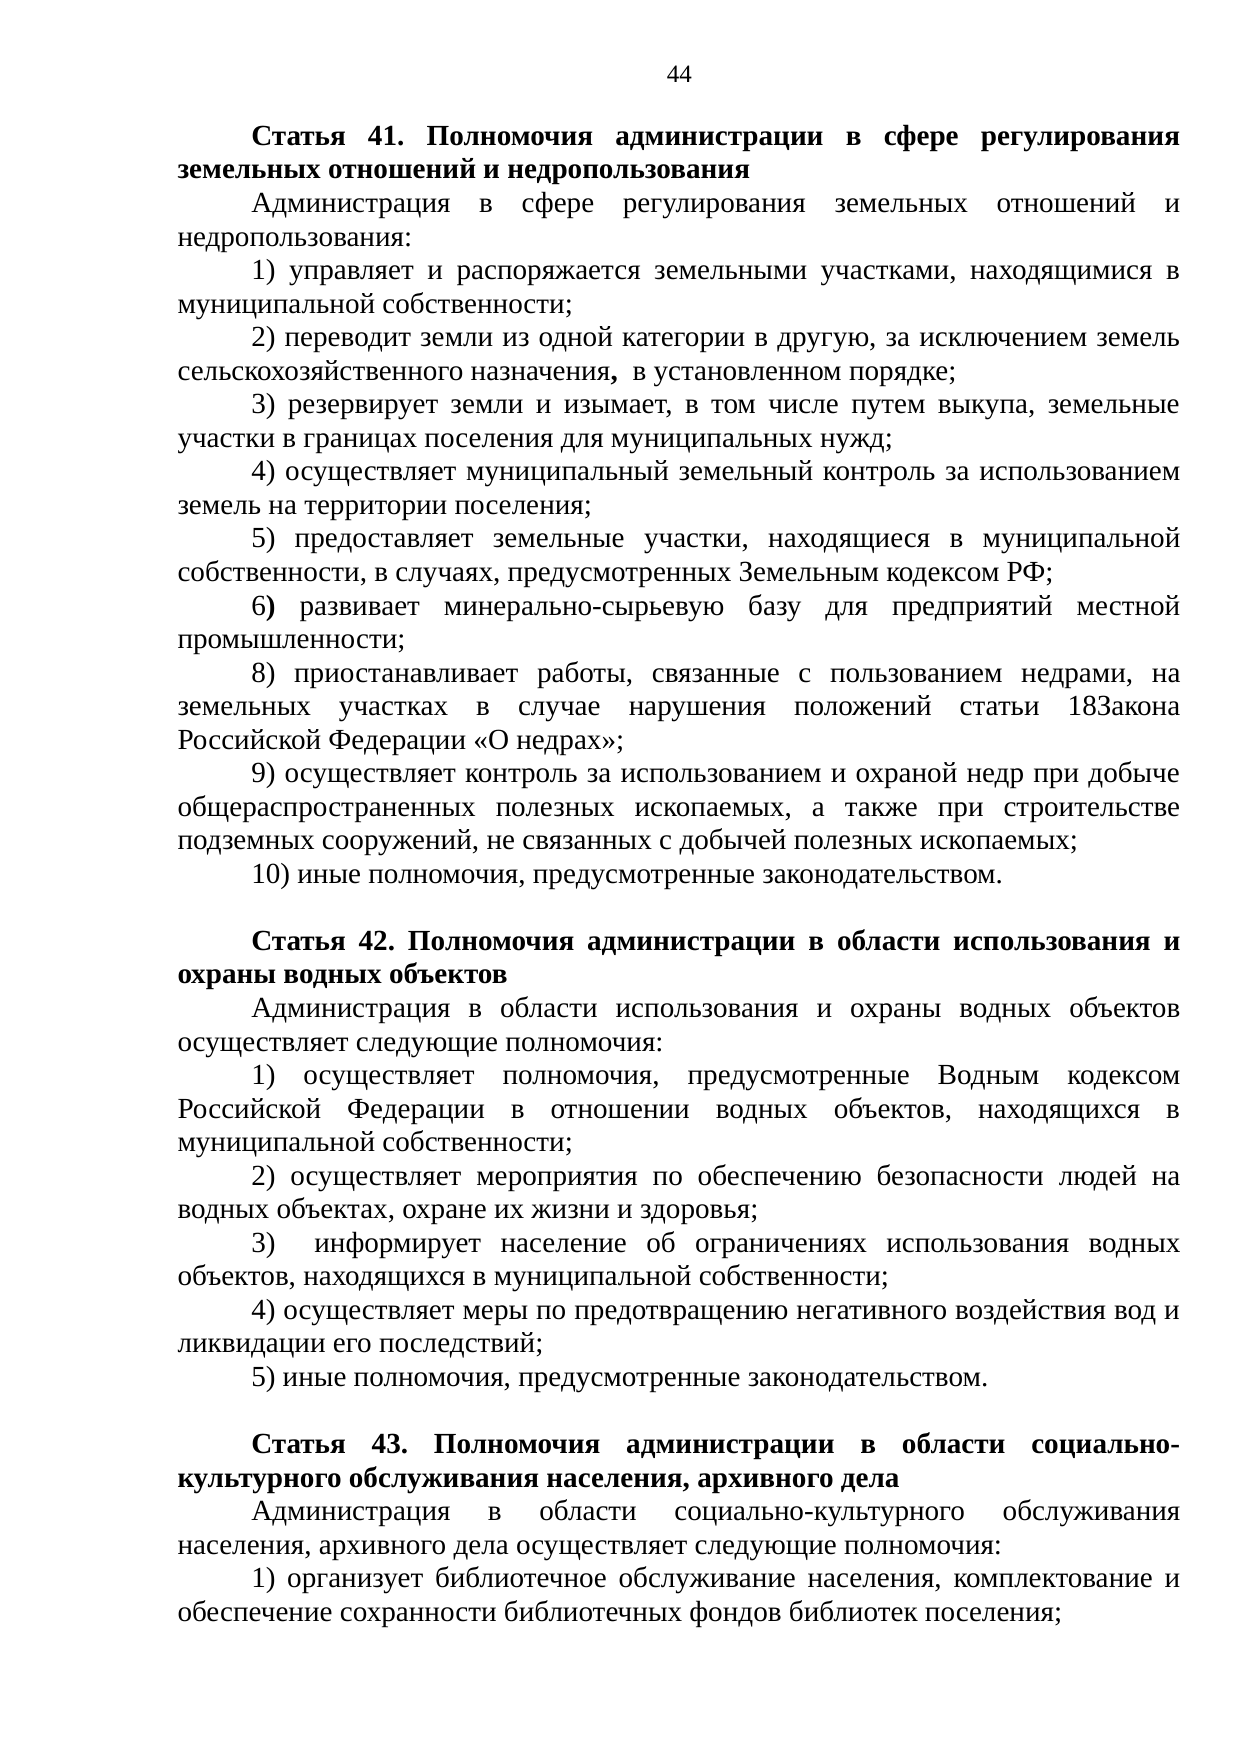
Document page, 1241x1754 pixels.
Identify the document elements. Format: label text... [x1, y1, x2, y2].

text Администрация в области использования и охраны водных объектов осуществляет следующие полномочия: [177, 990, 1181, 1057]
text 2) переводит земли из одной категории в другую, за исключением земель сельскохозяйственного назначения, в установленном порядке; [177, 319, 1181, 386]
text Администрация в сфере регулирования земельных отношений и недропользования: [177, 185, 1181, 252]
text 10) иные полномочия, предусмотренные законодательством. [177, 856, 1181, 889]
text Статья 42. Полномочия администрации в области использования и охраны водных объектов [177, 923, 1181, 990]
text 3) информирует население об ограничениях использования водных объектов, находящихся в муниципальной собственности; [177, 1225, 1181, 1292]
text 2) осуществляет мероприятия по обеспечению безопасности людей на водных объектах, охране их жизни и здоровья; [177, 1158, 1181, 1225]
text 4) осуществляет меры по предотвращению негативного воздействия вод и ликвидации его последствий; [177, 1292, 1181, 1359]
text 1) управляет и распоряжается земельными участками, находящимися в муниципальной собственности; [177, 252, 1181, 319]
text Администрация в области социально-культурного обслуживания населения, архивного дела осуществляет следующие полномочия: [177, 1493, 1181, 1560]
text 1) осуществляет полномочия, предусмотренные Водным кодексом Российской Федерации в отношении водных объектов, находящихся в муниципальной собственности; [177, 1057, 1181, 1158]
text Статья 43. Полномочия администрации в области социально-культурного обслуживания населения, архивного дела [177, 1426, 1181, 1493]
text 9) осуществляет контроль за использованием и охраной недр при добыче общераспространенных полезных ископаемых, а также при строительстве подземных сооружений, не связанных с добычей полезных ископаемых; [177, 755, 1181, 856]
text 6) развивает минерально-сырьевую базу для предприятий местной промышленности; [177, 588, 1181, 655]
text 1) организует библиотечное обслуживание населения, комплектование и обеспечение сохранности библиотечных фондов библиотек поселения; [177, 1560, 1181, 1627]
text 5) предоставляет земельные участки, находящиеся в муниципальной собственности, в случаях, предусмотренных Земельным кодексом РФ; [177, 521, 1181, 588]
text 5) иные полномочия, предусмотренные законодательством. [177, 1359, 1181, 1393]
text Статья 41. Полномочия администрации в сфере регулирования земельных отношений и недропользования [177, 118, 1181, 185]
text 4) осуществляет муниципальный земельный контроль за использованием земель на территории поселения; [177, 453, 1181, 521]
text 8) приостанавливает работы, связанные с пользованием недрами, на земельных участках в случае нарушения положений статьи 18Закона Российской Федерации «О недрах»; [177, 655, 1181, 755]
text 3) резервирует земли и изымает, в том числе путем выкупа, земельные участки в границах поселения для муниципальных нужд; [177, 386, 1181, 453]
